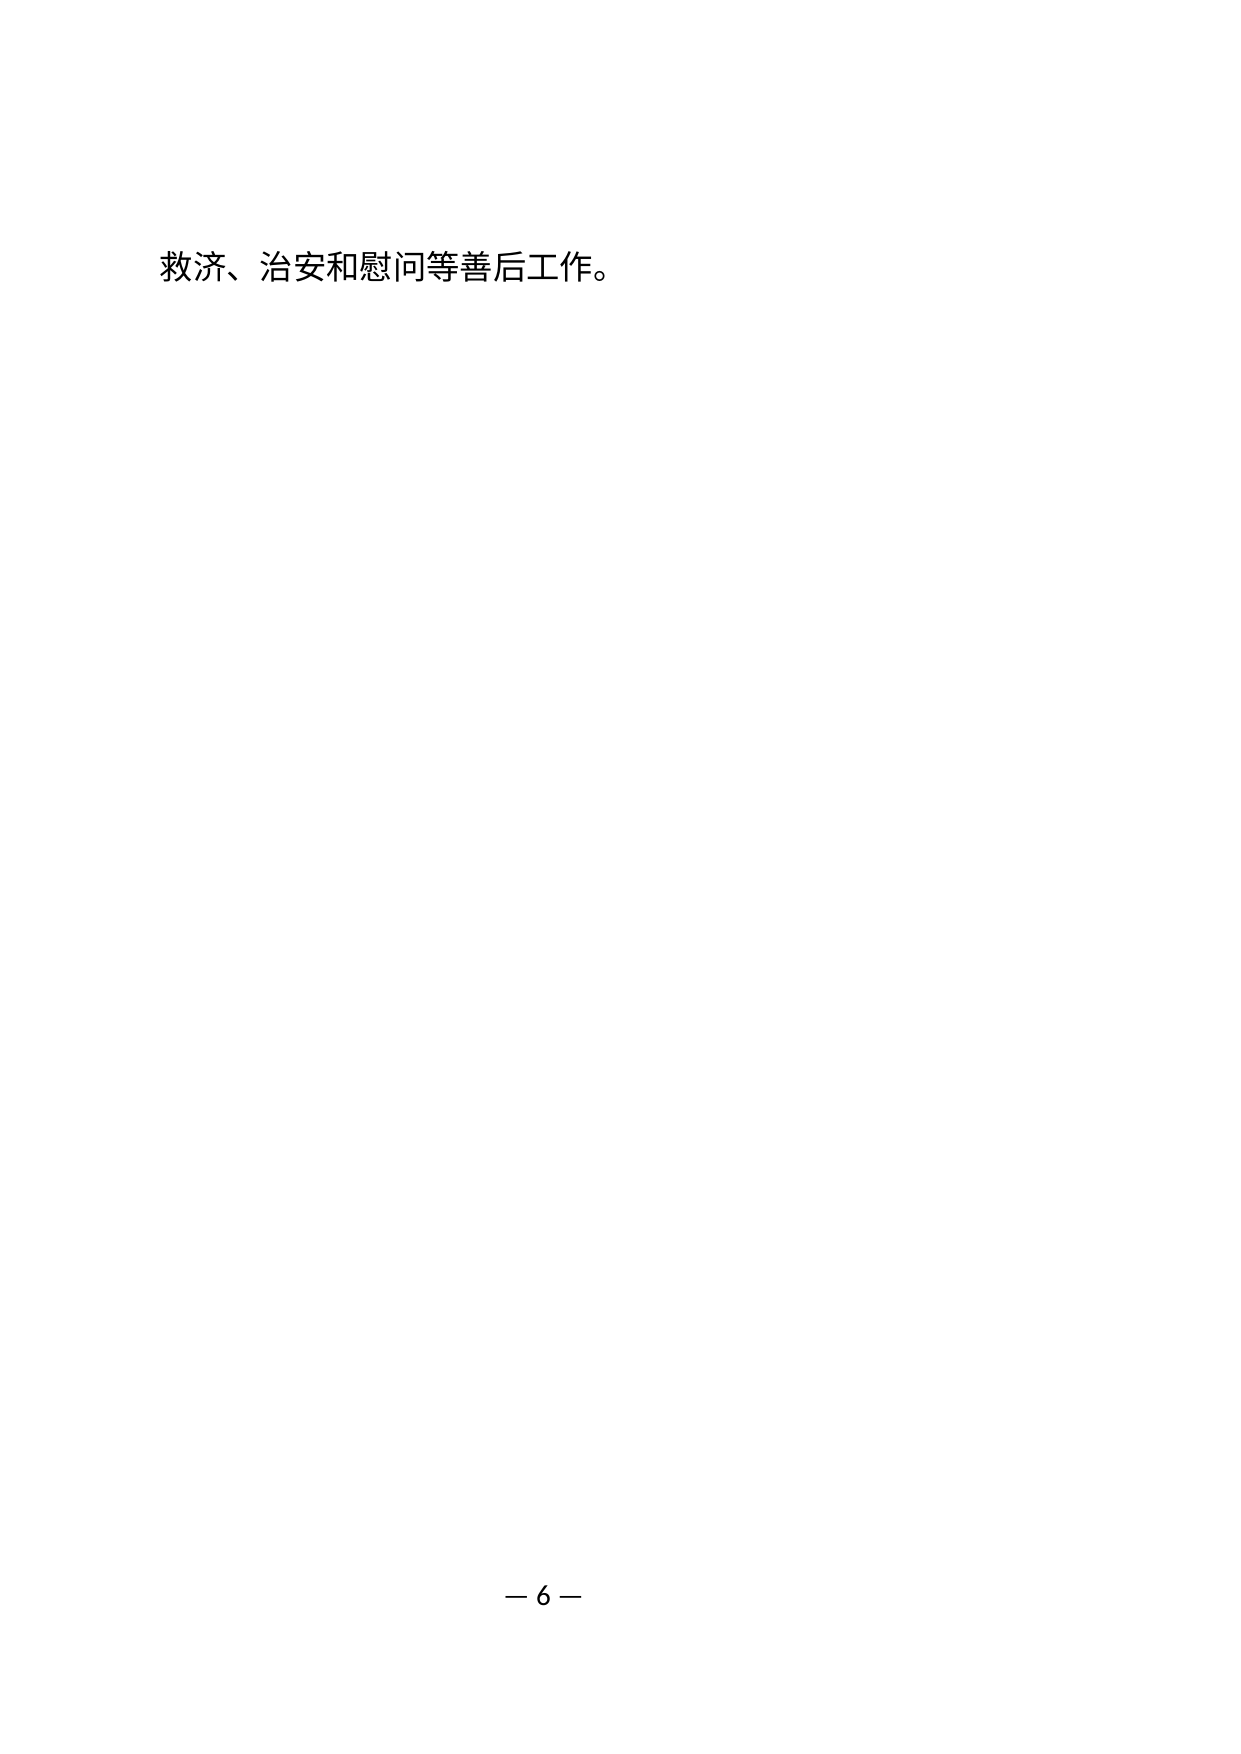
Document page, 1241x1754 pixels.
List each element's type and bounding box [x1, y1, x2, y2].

text [159, 232, 1081, 298]
